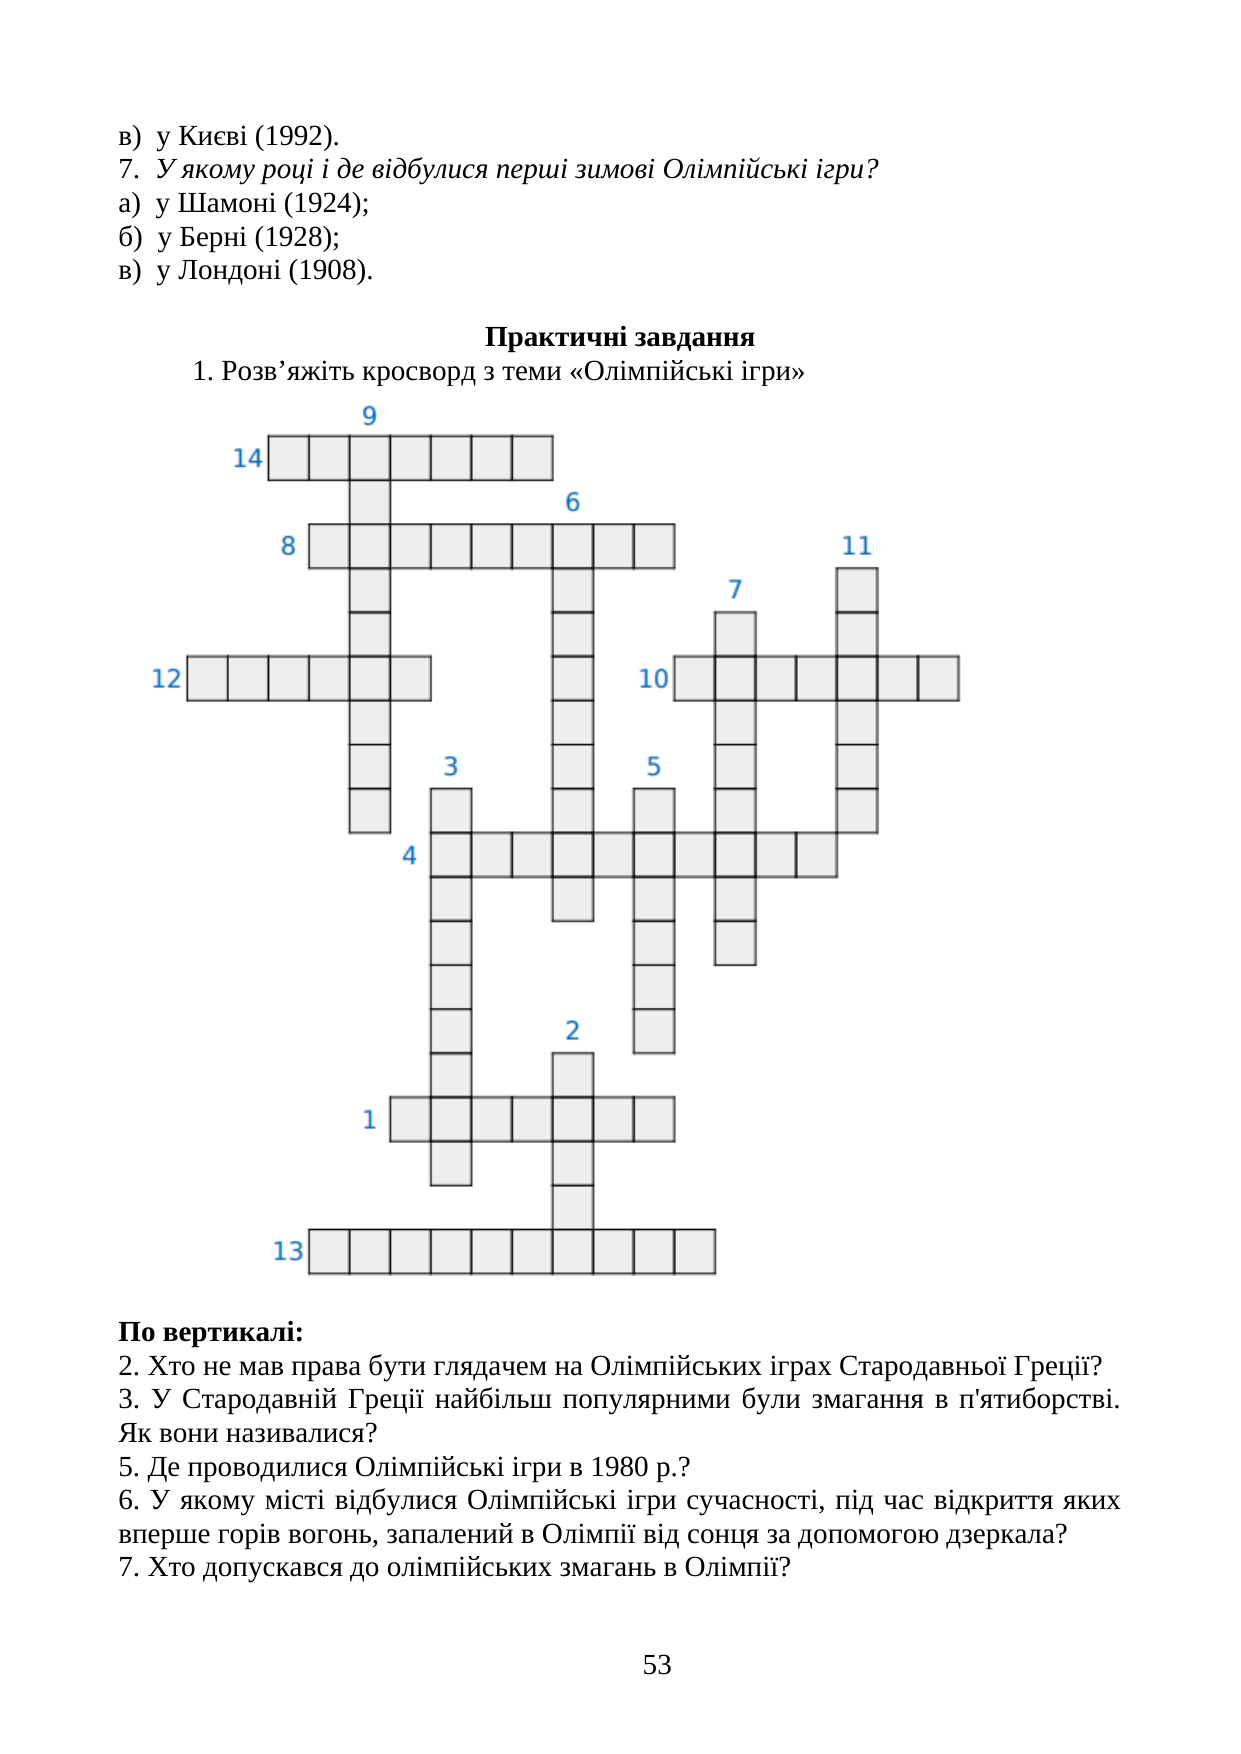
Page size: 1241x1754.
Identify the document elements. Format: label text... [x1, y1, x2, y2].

text 2. Хто не мав права бути глядачем на Олімпійських іграх Стародавньої Греції? [118, 1348, 1122, 1382]
text 6. У якому місті відбулися Олімпійські ігри сучасності, під час відкриття яких вперше горів вогонь, запалений в Олімпії від сонця за допомогою дзеркала? [118, 1482, 1122, 1549]
text По вертикалі: [118, 1314, 1122, 1348]
text 3. У Стародавній Греції найбільш популярними були змагання в п'ятиборстві. Як вони називалися? [118, 1382, 1122, 1449]
text а) у Шамоні (1924); [118, 185, 1122, 219]
text 7. У якому році і де відбулися перші зимові Олімпійські ігри? [118, 152, 1122, 185]
text 7. Хто допускався до олімпійських змагань в Олімпії? [118, 1549, 1122, 1583]
text в) у Лондоні (1908). [118, 252, 1122, 286]
text в) у Києві (1992). [118, 118, 1122, 152]
text 1. Розв’яжіть кросворд з теми «Олімпійські ігри» [118, 353, 1122, 386]
text б) у Берні (1928); [118, 219, 1122, 252]
picture [118, 386, 1001, 1315]
text Практичні завдання [118, 319, 1122, 353]
text 5. Де проводилися Олімпійські ігри в 1980 р.? [118, 1449, 1122, 1482]
